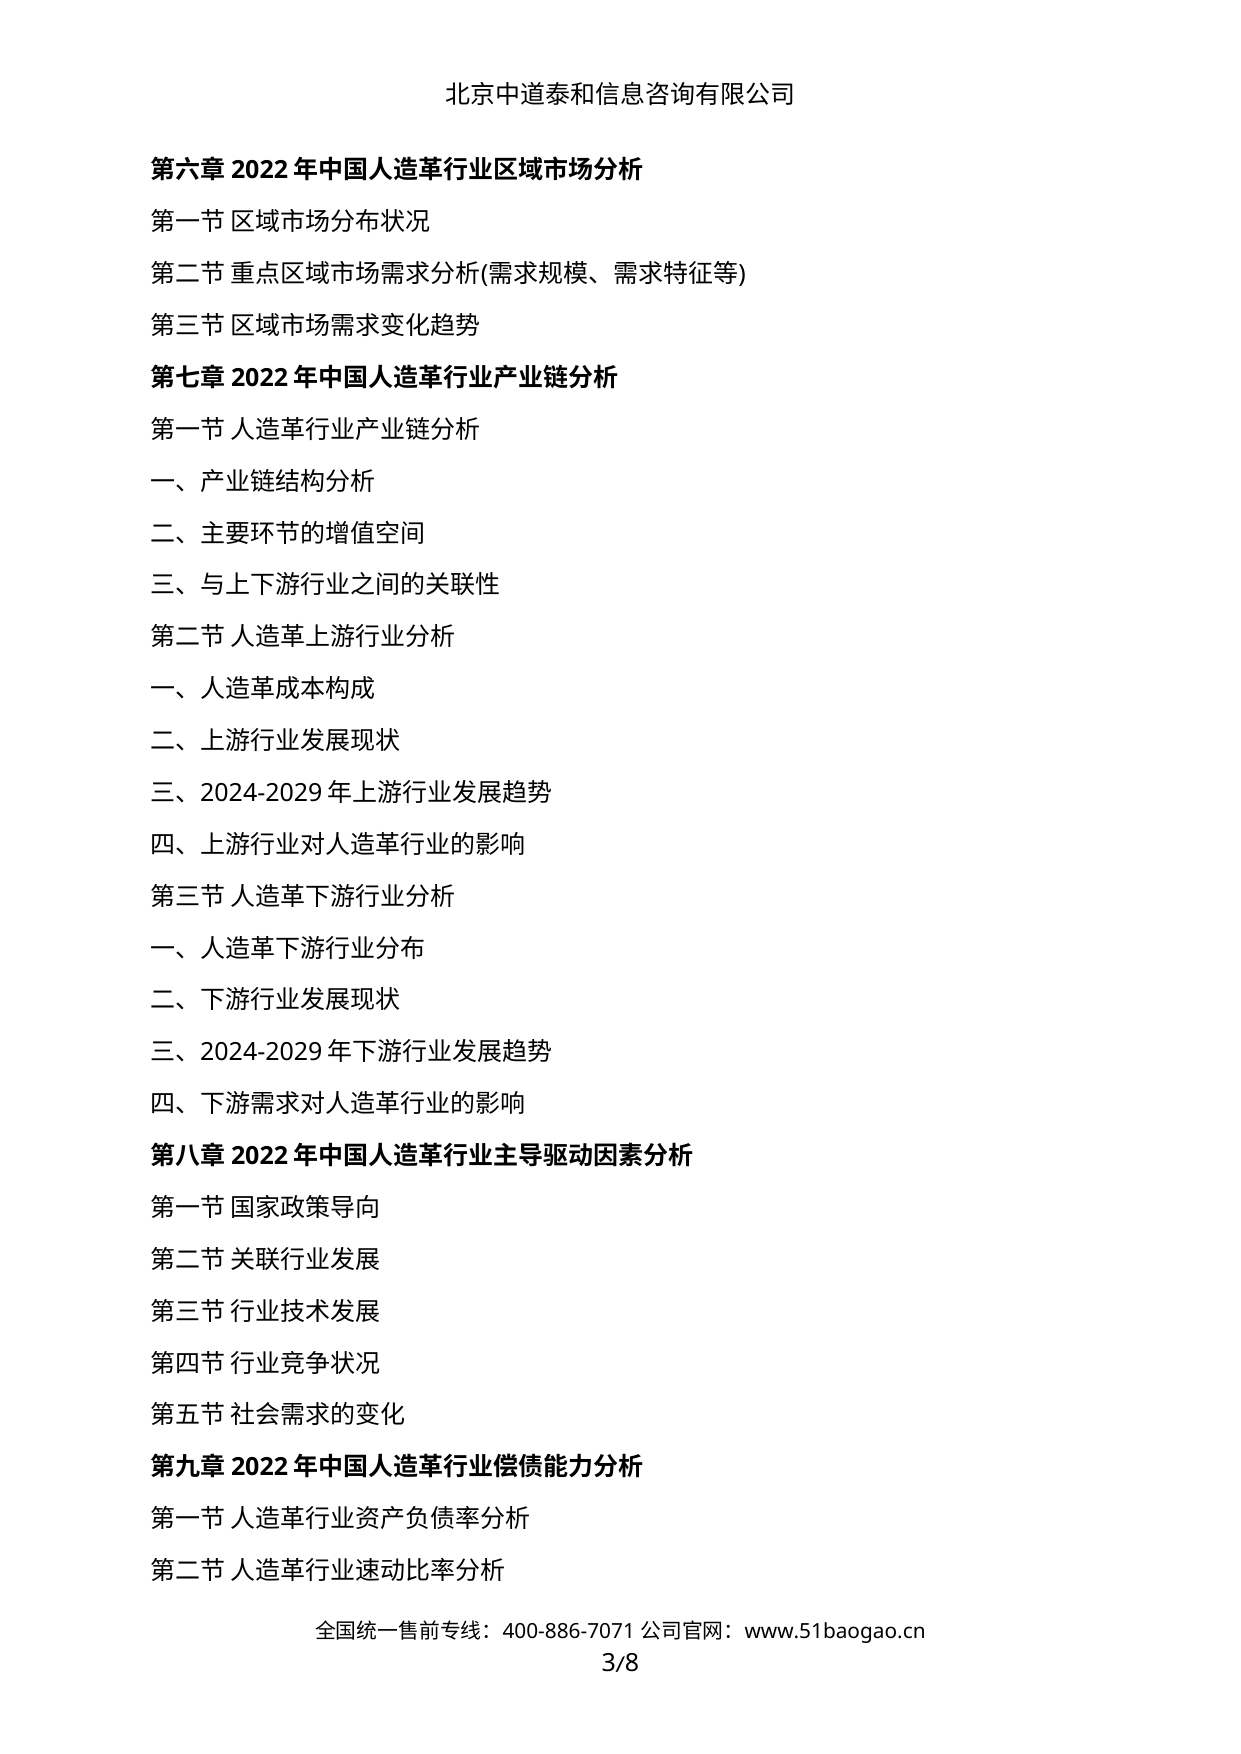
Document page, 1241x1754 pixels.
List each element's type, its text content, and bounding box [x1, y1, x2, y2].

text 四、下游需求对人造革行业的影响 [150, 1084, 1090, 1120]
text 四、上游行业对人造革行业的影响 [150, 824, 1090, 861]
text 二、上游行业发展现状 [150, 721, 1090, 757]
text 二、下游行业发展现状 [150, 980, 1090, 1016]
text 第三节 区域市场需求变化趋势 [150, 306, 1090, 342]
text 第一节 区域市场分布状况 [150, 202, 1090, 238]
text 第三节 人造革下游行业分析 [150, 876, 1090, 912]
text 第二节 关联行业发展 [150, 1239, 1090, 1276]
text 第五节 社会需求的变化 [150, 1395, 1090, 1431]
text 第二节 人造革上游行业分析 [150, 617, 1090, 653]
text 第九章 2022年中国人造革行业偿债能力分析 [150, 1447, 1090, 1483]
text 第二节 人造革行业速动比率分析 [150, 1551, 1090, 1587]
text 第四节 行业竞争状况 [150, 1343, 1090, 1379]
text 第三节 行业技术发展 [150, 1291, 1090, 1327]
text 一、人造革成本构成 [150, 669, 1090, 705]
text 三、2024-2029年上游行业发展趋势 [150, 772, 1090, 809]
text 第一节 国家政策导向 [150, 1187, 1090, 1224]
text 二、主要环节的增值空间 [150, 513, 1090, 549]
text 一、人造革下游行业分布 [150, 928, 1090, 964]
text 一、产业链结构分析 [150, 461, 1090, 497]
text 第七章 2022年中国人造革行业产业链分析 [150, 357, 1090, 394]
text 第二节 重点区域市场需求分析(需求规模、需求特征等) [150, 254, 1090, 290]
text 三、与上下游行业之间的关联性 [150, 565, 1090, 601]
text 第八章 2022年中国人造革行业主导驱动因素分析 [150, 1136, 1090, 1172]
text 第六章 2022年中国人造革行业区域市场分析 [150, 150, 1090, 186]
text 第一节 人造革行业资产负债率分析 [150, 1499, 1090, 1535]
text 第一节 人造革行业产业链分析 [150, 409, 1090, 446]
text 三、2024-2029年下游行业发展趋势 [150, 1032, 1090, 1068]
